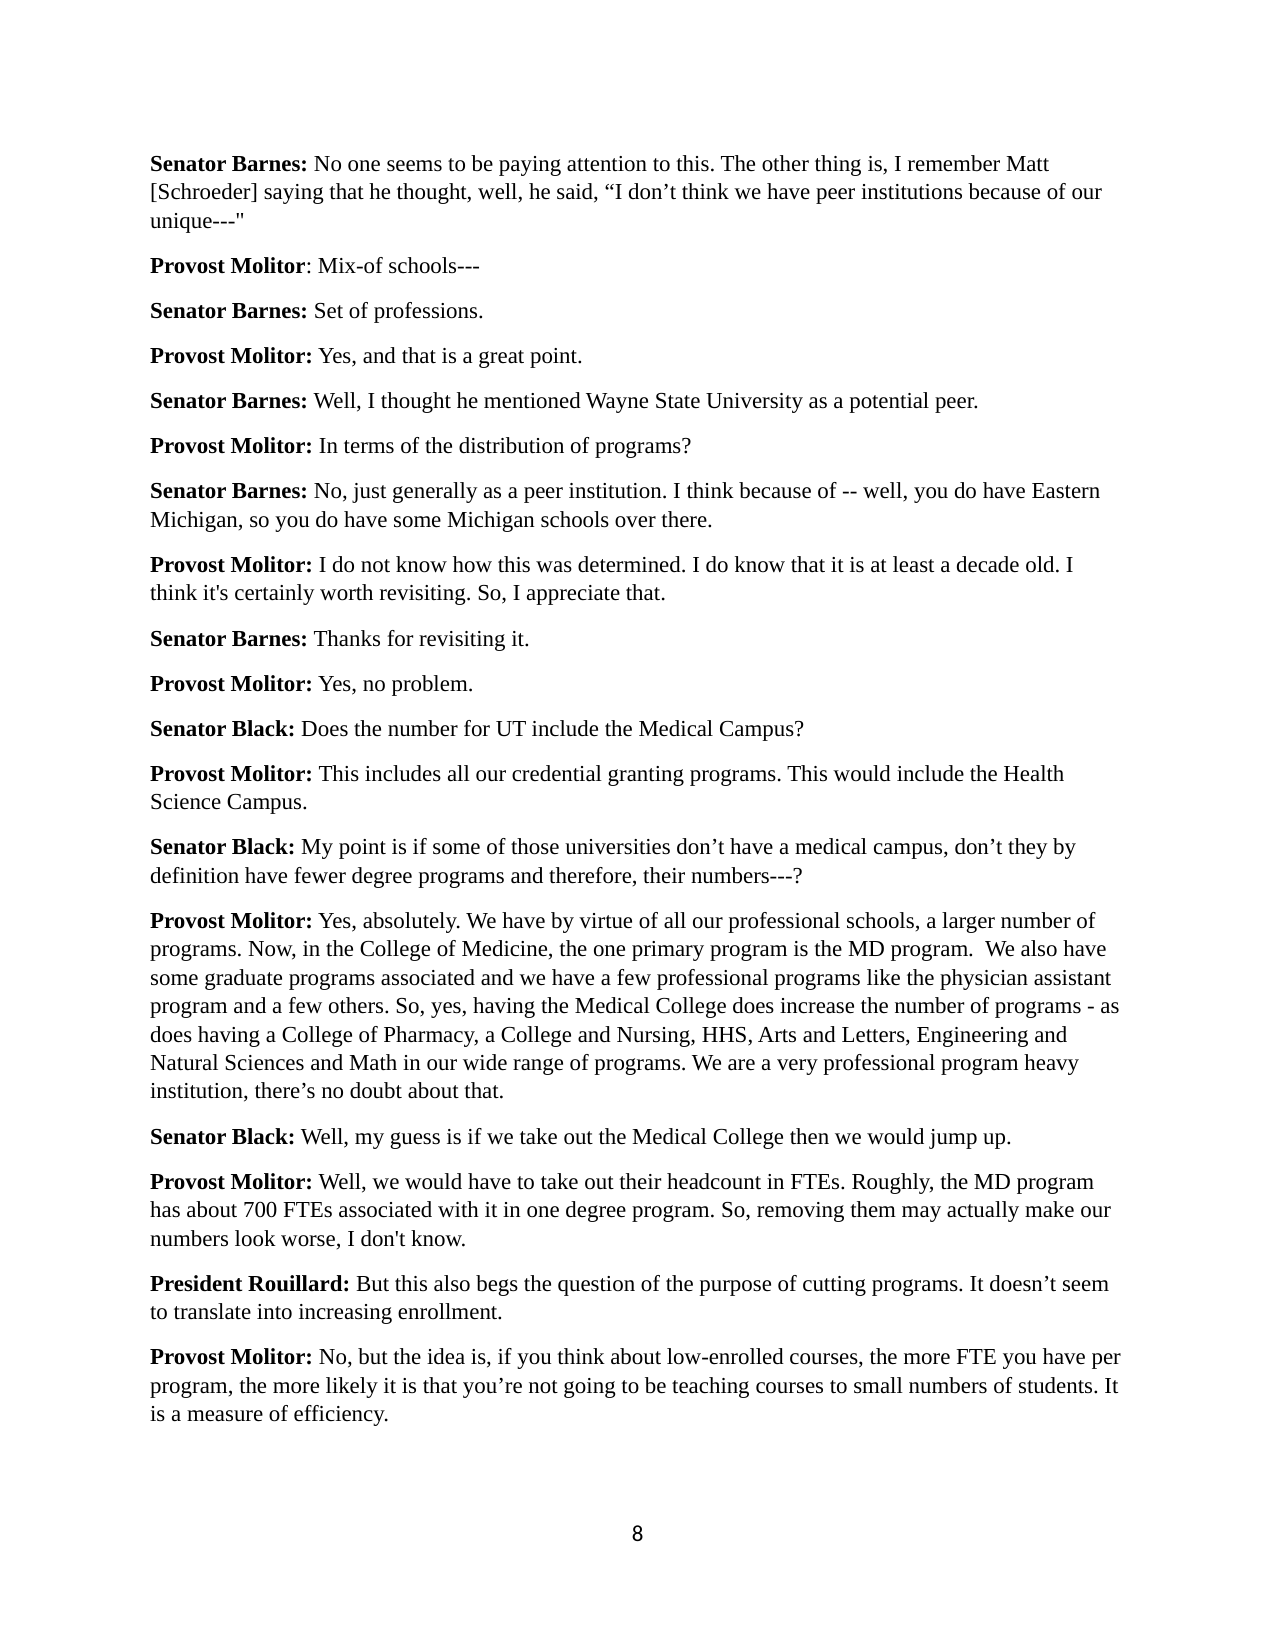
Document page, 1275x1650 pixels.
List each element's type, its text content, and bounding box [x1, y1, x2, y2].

text Senator Barnes: Well, I thought he mentioned Wayne State University as a potential peer. [150, 387, 1125, 414]
text Provost Molitor: This includes all our credential granting programs. This would include the Health Science Campus. [150, 760, 1125, 815]
text Senator Barnes: Thanks for revisiting it. [150, 624, 1125, 651]
text Provost Molitor: Mix-of schools--- [150, 252, 1125, 278]
text Provost Molitor: Yes, absolutely. We have by virtue of all our professional schools, a larger number of programs. Now, in the College of Medicine, the one primary program is the MD program. We also have some graduate programs associated and we have a few professional programs like the physician assistant program and a few others. So, yes, having the Medical College does increase the number of programs - as does having a College of Pharmacy, a College and Nursing, HHS, Arts and Letters, Engineering and Natural Sciences and Math in our wide range of programs. We are a very professional program heavy institution, there’s no doubt about that. [150, 907, 1125, 1104]
text Senator Black: Well, my guess is if we take out the Medical College then we would jump up. [150, 1123, 1125, 1149]
text Provost Molitor: Yes, and that is a great point. [150, 342, 1125, 368]
text Provost Molitor: In terms of the distribution of programs? [150, 432, 1125, 459]
text Senator Barnes: Set of professions. [150, 297, 1125, 323]
text Senator Black: My point is if some of those universities don’t have a medical campus, don’t they by definition have fewer degree programs and therefore, their numbers---? [150, 833, 1125, 888]
text Provost Molitor: Yes, no problem. [150, 670, 1125, 696]
text Provost Molitor: No, but the idea is, if you think about low-enrolled courses, the more FTE you have per program, the more likely it is that you’re not going to be teaching courses to small numbers of students. It is a measure of efficiency. [150, 1343, 1125, 1427]
text Senator Black: Does the number for UT include the Medical Campus? [150, 715, 1125, 741]
text Provost Molitor: Well, we would have to take out their headcount in FTEs. Roughly, the MD program has about 700 FTEs associated with it in one degree program. So, removing them may actually make our numbers look worse, I don't know. [150, 1168, 1125, 1251]
text Senator Barnes: No one seems to be paying attention to this. The other thing is, I remember Matt [Schroeder] saying that he thought, well, he said, “I don’t think we have peer institutions because of our unique---" [150, 150, 1125, 233]
text Senator Barnes: No, just generally as a peer institution. I think because of -- well, you do have Eastern Michigan, so you do have some Michigan schools over there. [150, 477, 1125, 532]
text Provost Molitor: I do not know how this was determined. I do know that it is at least a decade old. I think it's certainly worth revisiting. So, I appreciate that. [150, 551, 1125, 606]
text President Rouillard: But this also begs the question of the purpose of cutting programs. It doesn’t seem to translate into increasing enrollment. [150, 1270, 1125, 1324]
